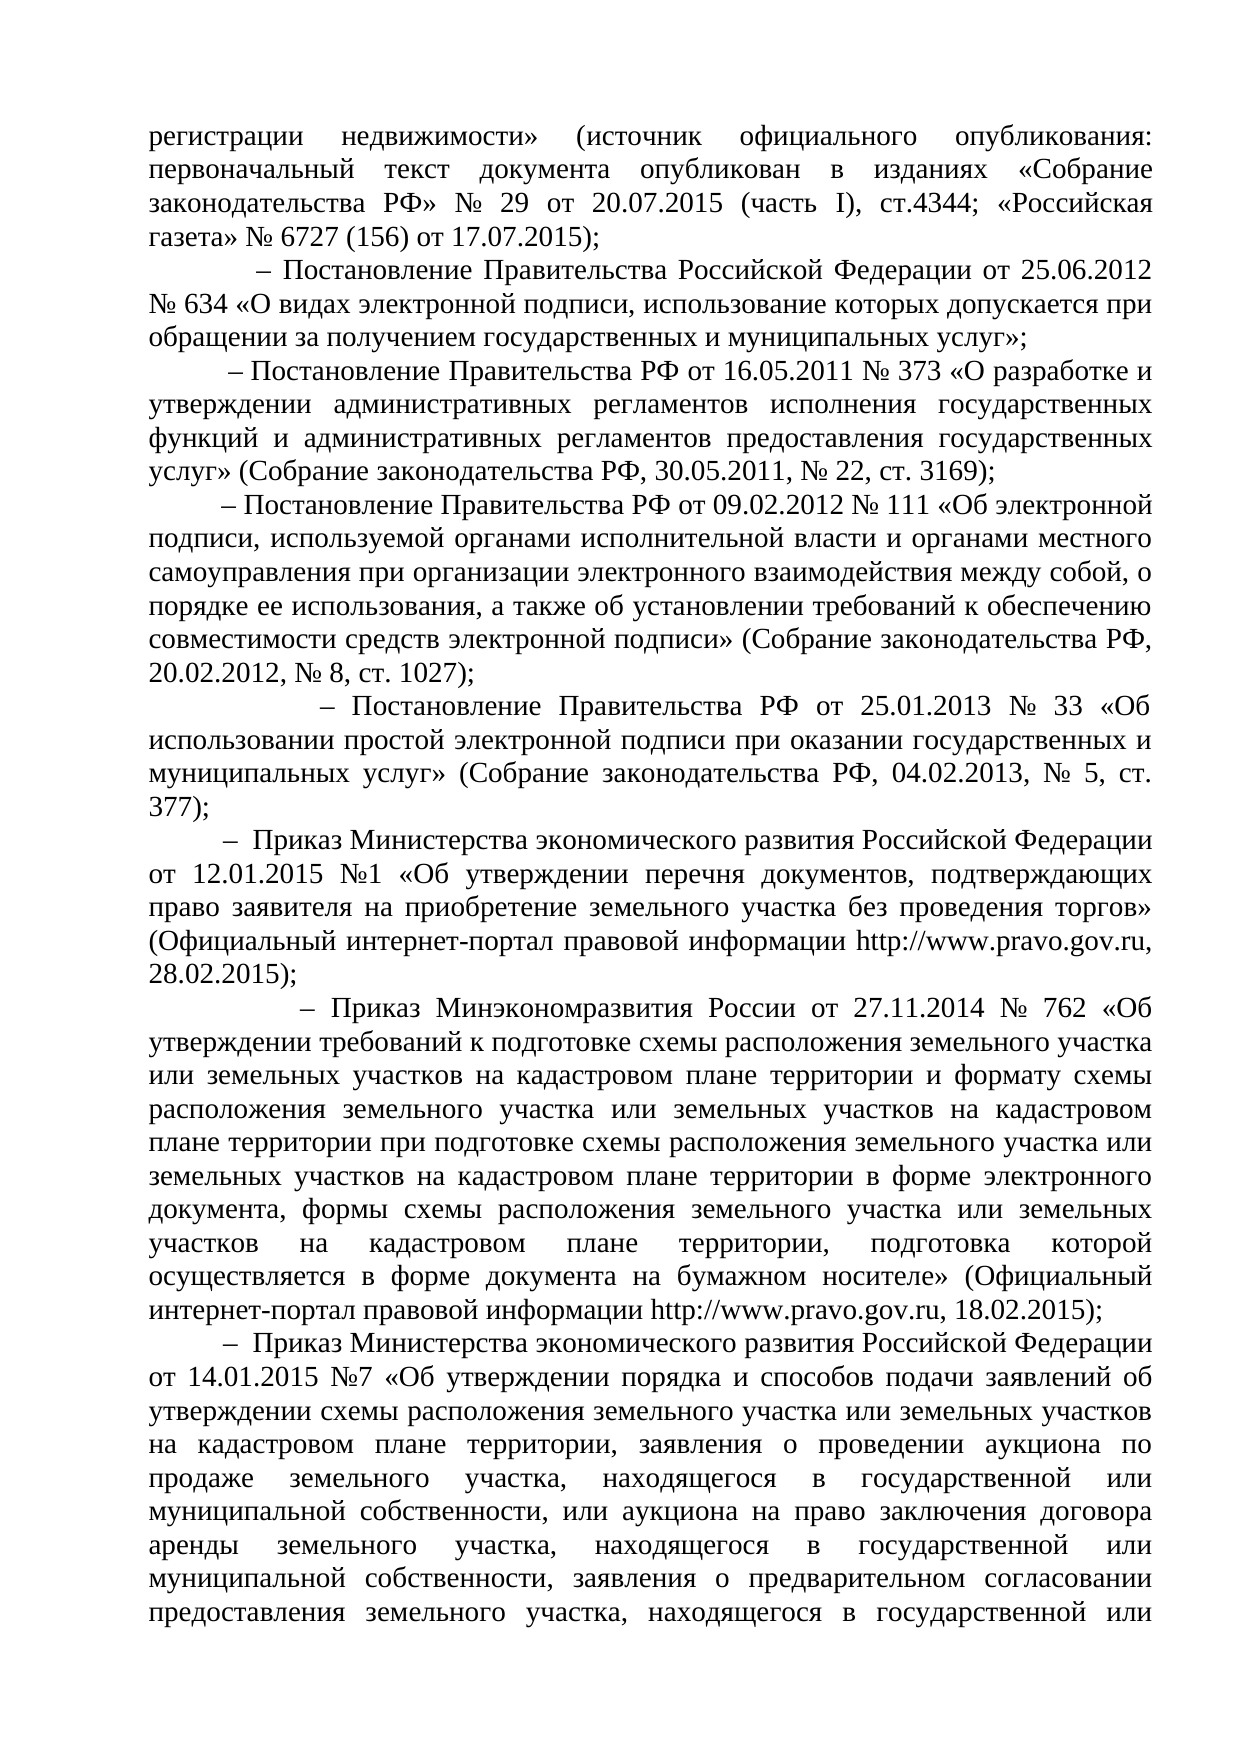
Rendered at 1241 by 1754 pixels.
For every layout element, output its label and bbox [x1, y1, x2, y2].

table_header [148, 118, 1153, 1627]
